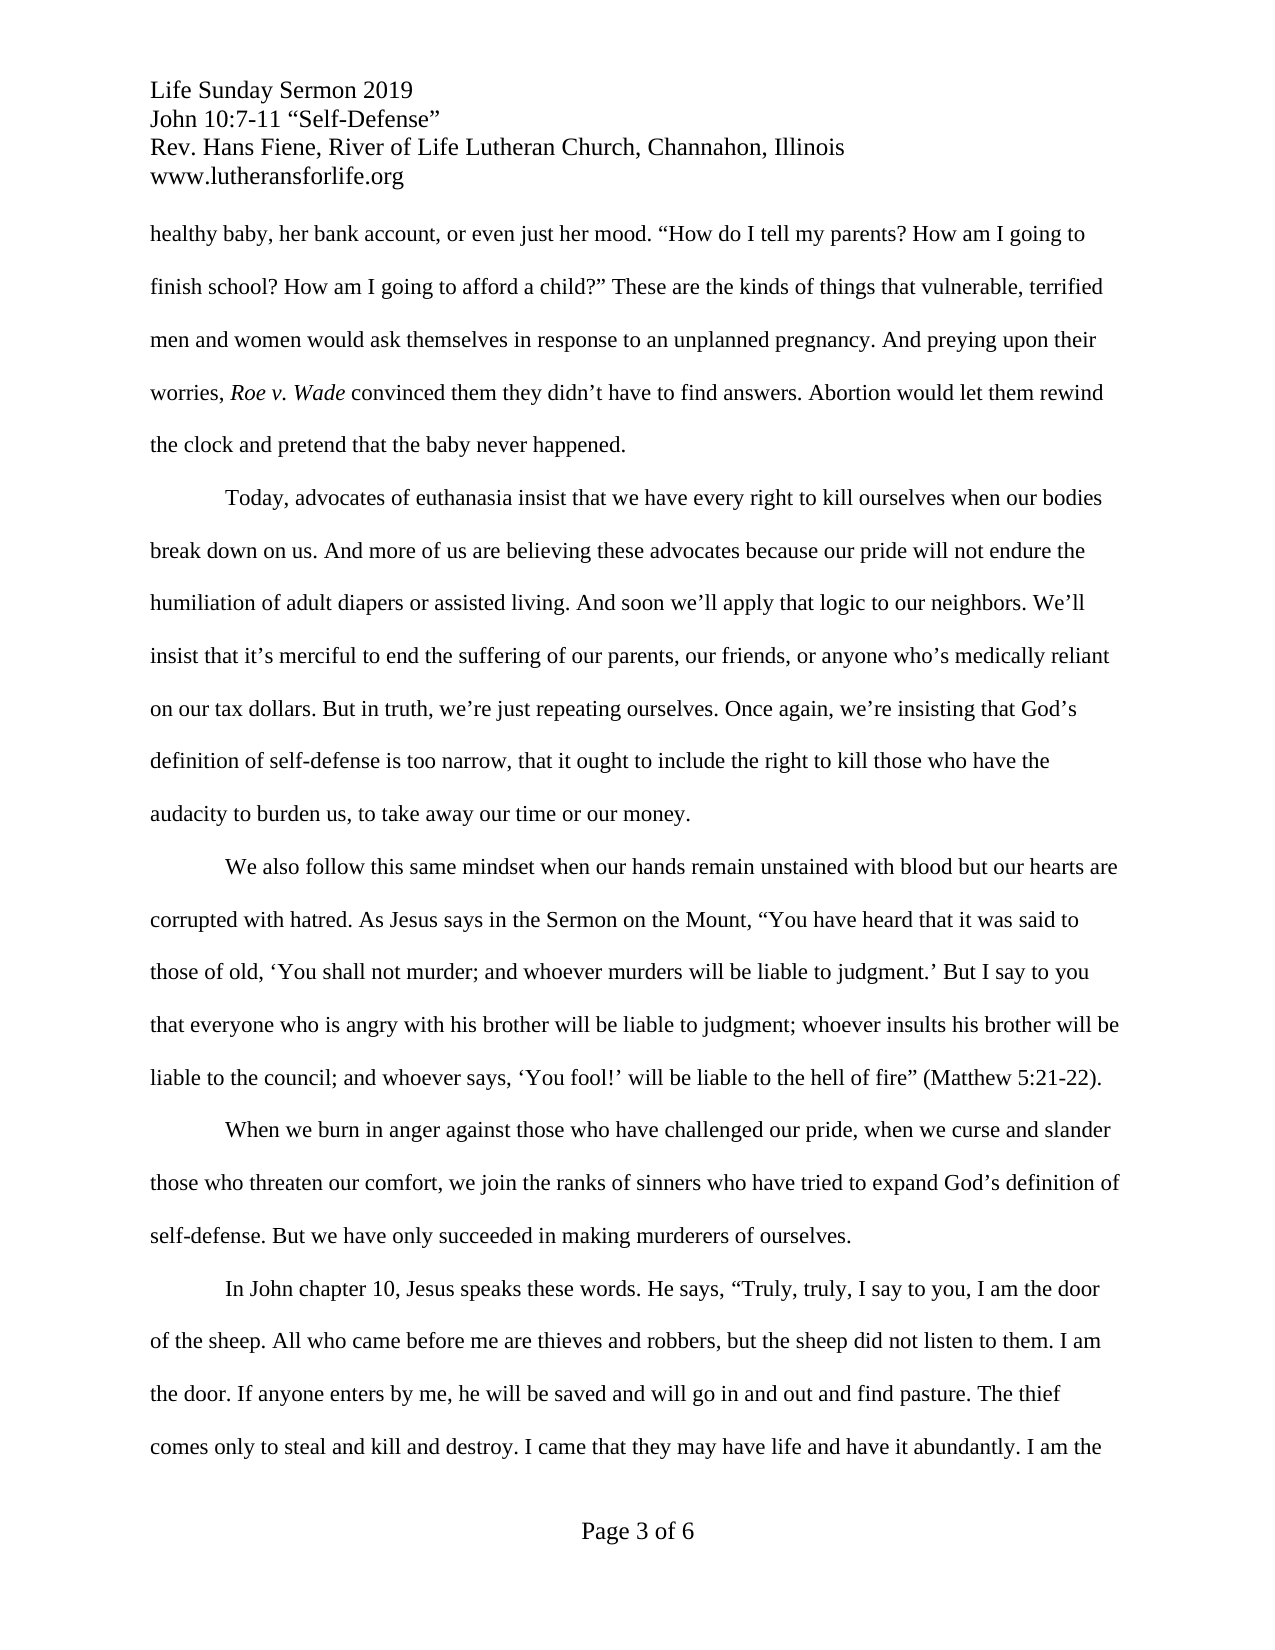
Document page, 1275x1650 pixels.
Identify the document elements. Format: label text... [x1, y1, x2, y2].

text Today, advocates of euthanasia insist that we have every right to kill ourselves when our bodies break down on us. And more of us are believing these advocates because our pride will not endure the humiliation of adult diapers or assisted living. And soon we’ll apply that logic to our neighbors. We’ll insist that it’s merciful to end the suffering of our parents, our friends, or anyone who’s medically reliant on our tax dollars. But in truth, we’re just repeating ourselves. Once again, we’re insisting that God’s definition of self-defense is too narrow, that it ought to include the right to kill those who have the audacity to burden us, to take away our time or our money. [150, 484, 1125, 827]
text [150, 221, 1125, 458]
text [150, 1275, 1125, 1459]
text We also follow this same mindset when our hands remain unstained with blood but our hearts are corrupted with hatred. As Jesus says in the Sermon on the Mount, “You have heard that it was said to those of old, ‘You shall not murder; and whoever murders will be liable to judgment.’ But I say to you that everyone who is angry with his brother will be liable to judgment; whoever insults his brother will be liable to the council; and whoever says, ‘You fool!’ will be liable to the hell of fire” (Matthew 5:21-22). [150, 853, 1125, 1090]
text When we burn in anger against those who have challenged our pride, when we curse and slander those who threaten our comfort, we join the ranks of sinners who have tried to expand God’s definition of self-defense. But we have only succeeded in making murderers of ourselves. [150, 1117, 1125, 1248]
